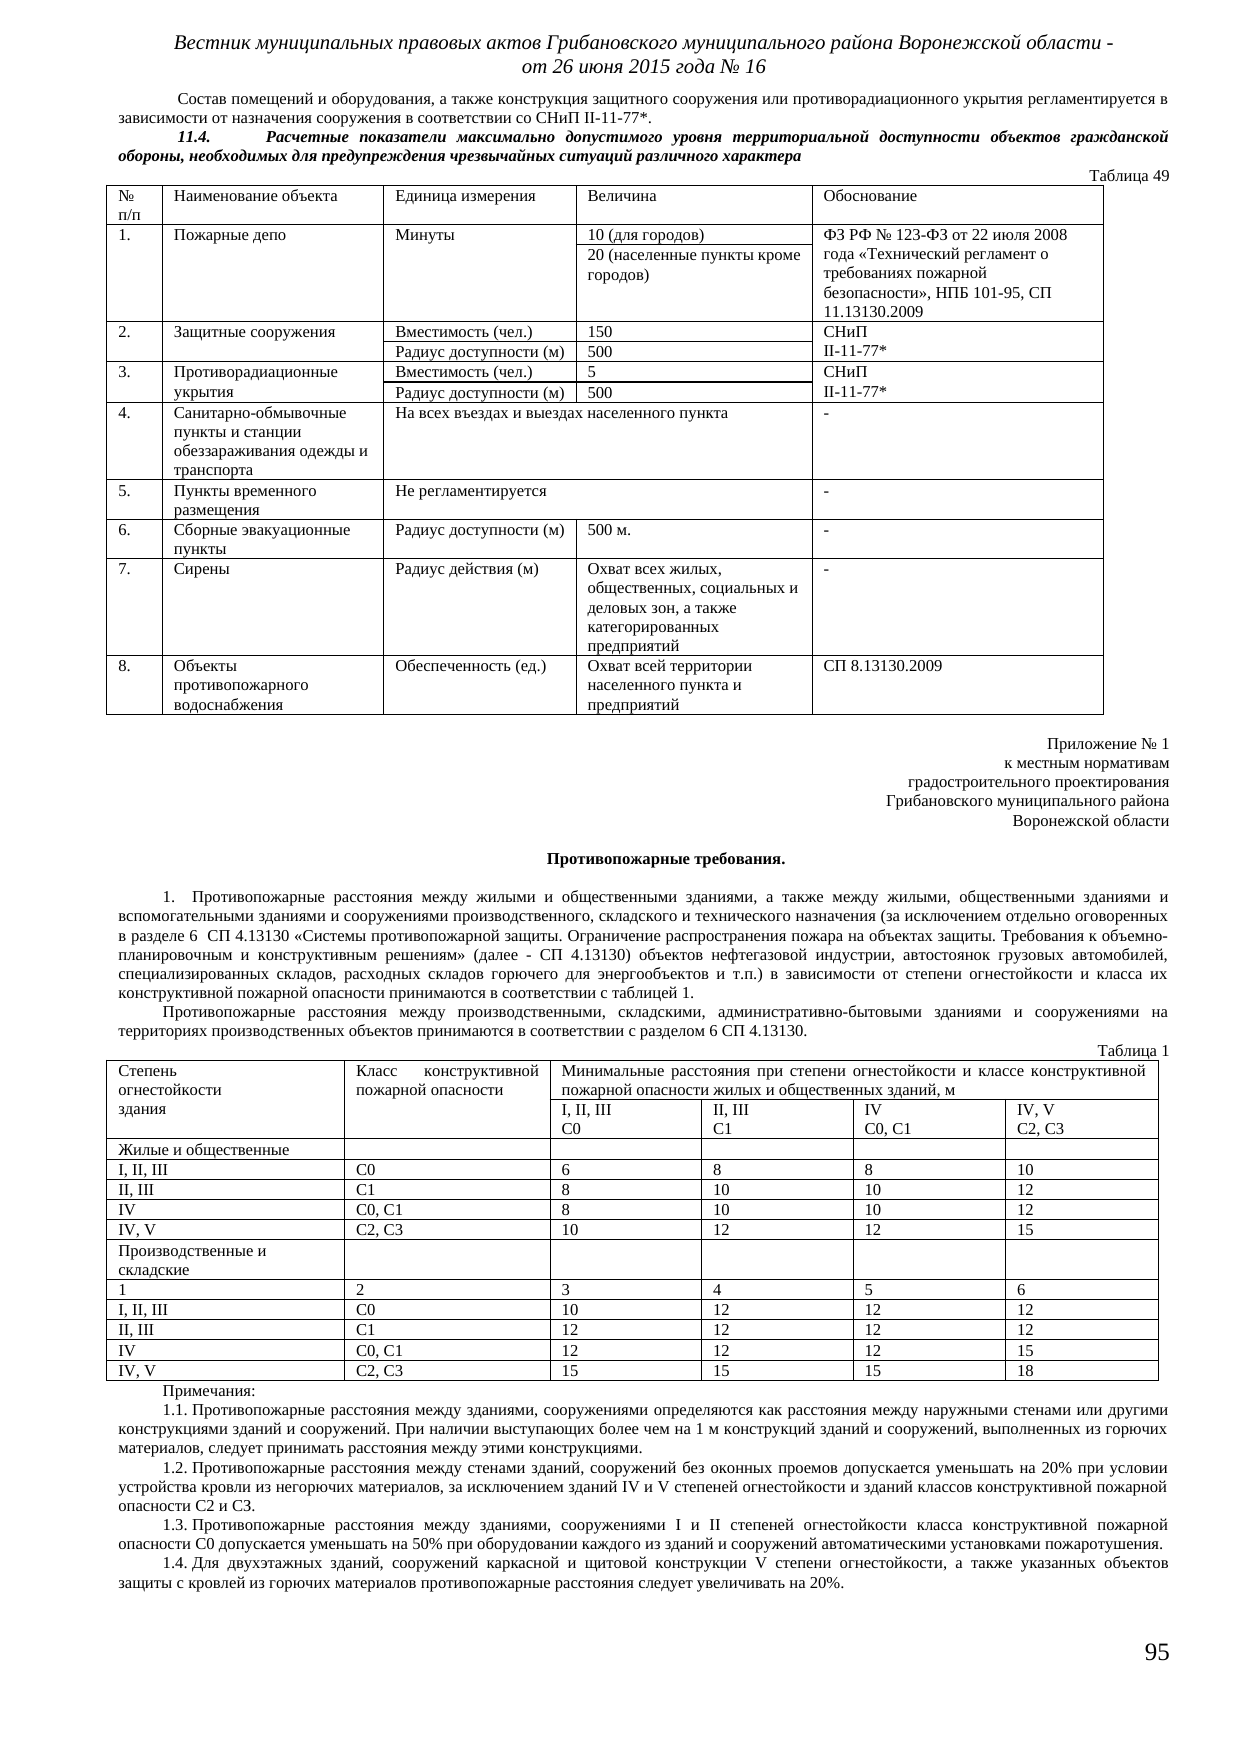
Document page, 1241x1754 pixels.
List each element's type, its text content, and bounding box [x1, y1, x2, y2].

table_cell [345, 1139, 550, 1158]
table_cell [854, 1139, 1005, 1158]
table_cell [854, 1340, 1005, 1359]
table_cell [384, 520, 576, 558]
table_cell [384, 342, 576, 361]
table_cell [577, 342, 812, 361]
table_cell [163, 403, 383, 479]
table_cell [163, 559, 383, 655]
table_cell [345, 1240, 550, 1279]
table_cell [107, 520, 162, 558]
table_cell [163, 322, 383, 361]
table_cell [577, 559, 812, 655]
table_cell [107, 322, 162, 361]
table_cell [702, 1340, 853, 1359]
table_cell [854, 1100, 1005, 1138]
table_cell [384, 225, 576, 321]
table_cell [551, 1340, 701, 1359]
text к местным нормативам [118, 753, 1169, 772]
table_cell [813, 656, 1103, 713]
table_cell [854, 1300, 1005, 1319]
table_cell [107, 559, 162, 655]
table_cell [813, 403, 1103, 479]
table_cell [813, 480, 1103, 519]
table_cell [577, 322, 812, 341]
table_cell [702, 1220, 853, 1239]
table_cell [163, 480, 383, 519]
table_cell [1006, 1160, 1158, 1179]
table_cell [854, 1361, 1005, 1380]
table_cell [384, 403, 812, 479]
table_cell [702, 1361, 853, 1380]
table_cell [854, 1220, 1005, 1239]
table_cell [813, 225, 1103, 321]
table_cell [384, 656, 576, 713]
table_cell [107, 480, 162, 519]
list Противопожарные расстояния между зданиями, сооружениями определяются как расстояния между наружными стенами или другими конструкциями зданий и сооружений. При наличии выступающих более чем на 1 м конструкций зданий и сооружений, выполненных из горючих материалов, следует принимать расстояния между этими конструкциями. [118, 1400, 1169, 1457]
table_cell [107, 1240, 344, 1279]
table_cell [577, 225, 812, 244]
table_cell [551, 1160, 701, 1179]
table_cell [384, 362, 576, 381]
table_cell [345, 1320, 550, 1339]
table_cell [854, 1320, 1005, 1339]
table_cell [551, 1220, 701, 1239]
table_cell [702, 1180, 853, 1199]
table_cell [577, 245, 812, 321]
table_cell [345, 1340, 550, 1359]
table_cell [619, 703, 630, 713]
text Противопожарные расстояния между производственными, складскими, административно-бытовыми зданиями и сооружениями на территориях производственных объектов принимаются в соответствии с разделом 6 СП 4.13130. [118, 1002, 1169, 1040]
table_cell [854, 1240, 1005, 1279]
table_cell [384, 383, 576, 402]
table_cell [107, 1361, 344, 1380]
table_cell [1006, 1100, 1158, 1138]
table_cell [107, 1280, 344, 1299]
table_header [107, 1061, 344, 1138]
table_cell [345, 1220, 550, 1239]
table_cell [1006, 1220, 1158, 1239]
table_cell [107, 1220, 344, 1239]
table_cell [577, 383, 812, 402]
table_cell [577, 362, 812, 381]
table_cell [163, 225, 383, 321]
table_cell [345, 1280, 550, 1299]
list Для двухэтажных зданий, сооружений каркасной и щитовой конструкции V степени огнестойкости, а также указанных объектов защиты с кровлей из горючих материалов противопожарные расстояния следует увеличивать на 20%. [118, 1553, 1169, 1592]
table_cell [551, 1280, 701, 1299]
text Противопожарные требования. [118, 849, 1169, 868]
list Противопожарные расстояния между жилыми и общественными зданиями, а также между жилыми, общественными зданиями и вспомогательными зданиями и сооружениями производственного, складского и технического назначения (за исключением отдельно оговоренных в разделе 6 СП 4.13130 «Системы противопожарной защиты. Ограничение распространения пожара на объектах защиты. Требования к объемно-планировочным и конструктивным решениям» (далее - СП 4.13130) объектов нефтегазовой индустрии, автостоянок грузовых автомобилей, специализированных складов, расходных складов горючего для энергообъектов и т.п.) в зависимости от степени огнестойкости и класса их конструктивной пожарной опасности принимаются в соответствии с таблицей 1. [118, 887, 1169, 1002]
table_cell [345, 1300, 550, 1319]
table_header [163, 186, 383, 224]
text Таблица 49 [118, 165, 1169, 184]
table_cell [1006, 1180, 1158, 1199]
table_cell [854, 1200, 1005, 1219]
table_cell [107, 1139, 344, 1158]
text Таблица 1 [118, 1040, 1169, 1059]
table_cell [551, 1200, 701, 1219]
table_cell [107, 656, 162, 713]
text Примечания: [118, 1381, 1169, 1400]
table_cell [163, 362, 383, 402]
text Состав помещений и оборудования, а также конструкция защитного сооружения или противорадиационного укрытия регламентируется в зависимости от назначения сооружения в соответствии со СНиП II-11-77*. [118, 89, 1169, 127]
text Приложение № 1 [118, 734, 1169, 753]
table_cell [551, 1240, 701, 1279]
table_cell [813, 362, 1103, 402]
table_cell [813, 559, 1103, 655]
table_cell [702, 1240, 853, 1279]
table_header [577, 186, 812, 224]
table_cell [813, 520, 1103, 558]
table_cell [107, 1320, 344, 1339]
text Грибановского муниципального района [118, 791, 1169, 810]
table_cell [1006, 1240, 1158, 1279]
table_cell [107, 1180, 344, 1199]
list Противопожарные расстояния между зданиями, сооружениями I и II степеней огнестойкости класса конструктивной пожарной опасности С0 допускается уменьшать на 50% при оборудовании каждого из зданий и сооружений автоматическими установками пожаротушения. [118, 1515, 1169, 1553]
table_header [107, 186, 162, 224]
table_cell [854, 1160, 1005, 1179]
subtitle Расчетные показатели максимально допустимого уровня территориальной доступности объектов гражданской обороны, необходимых для предупреждения чрезвычайных ситуаций различного характера [118, 127, 1169, 165]
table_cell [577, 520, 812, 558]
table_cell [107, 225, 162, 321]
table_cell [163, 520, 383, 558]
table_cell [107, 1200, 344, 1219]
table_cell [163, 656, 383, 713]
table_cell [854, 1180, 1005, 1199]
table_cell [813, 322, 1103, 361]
text Воронежской области [118, 810, 1169, 829]
text градостроительного проектирования [118, 772, 1169, 791]
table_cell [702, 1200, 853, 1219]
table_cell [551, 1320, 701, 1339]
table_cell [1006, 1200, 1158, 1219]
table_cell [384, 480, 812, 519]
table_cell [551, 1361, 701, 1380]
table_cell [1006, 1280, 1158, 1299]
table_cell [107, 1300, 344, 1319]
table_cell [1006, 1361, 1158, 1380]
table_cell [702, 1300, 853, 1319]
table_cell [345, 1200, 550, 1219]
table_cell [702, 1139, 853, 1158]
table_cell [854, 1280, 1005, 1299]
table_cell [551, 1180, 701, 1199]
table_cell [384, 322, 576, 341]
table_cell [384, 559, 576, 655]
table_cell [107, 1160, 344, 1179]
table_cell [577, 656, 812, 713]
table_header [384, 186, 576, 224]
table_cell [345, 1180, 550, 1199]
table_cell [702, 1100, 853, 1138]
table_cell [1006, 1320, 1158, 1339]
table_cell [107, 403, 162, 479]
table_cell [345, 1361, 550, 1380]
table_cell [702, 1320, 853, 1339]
list Противопожарные расстояния между стенами зданий, сооружений без оконных проемов допускается уменьшать на 20% при условии устройства кровли из негорючих материалов, за исключением зданий IV и V степеней огнестойкости и зданий классов конструктивной пожарной опасности С2 и СЗ. [118, 1457, 1169, 1515]
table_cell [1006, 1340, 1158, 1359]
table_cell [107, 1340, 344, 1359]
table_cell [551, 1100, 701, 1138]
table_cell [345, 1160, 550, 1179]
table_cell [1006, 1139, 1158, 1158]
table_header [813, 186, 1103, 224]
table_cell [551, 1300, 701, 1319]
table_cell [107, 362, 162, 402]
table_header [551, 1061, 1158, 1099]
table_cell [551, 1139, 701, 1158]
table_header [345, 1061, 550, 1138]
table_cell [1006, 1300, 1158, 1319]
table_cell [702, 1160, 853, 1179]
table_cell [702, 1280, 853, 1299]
